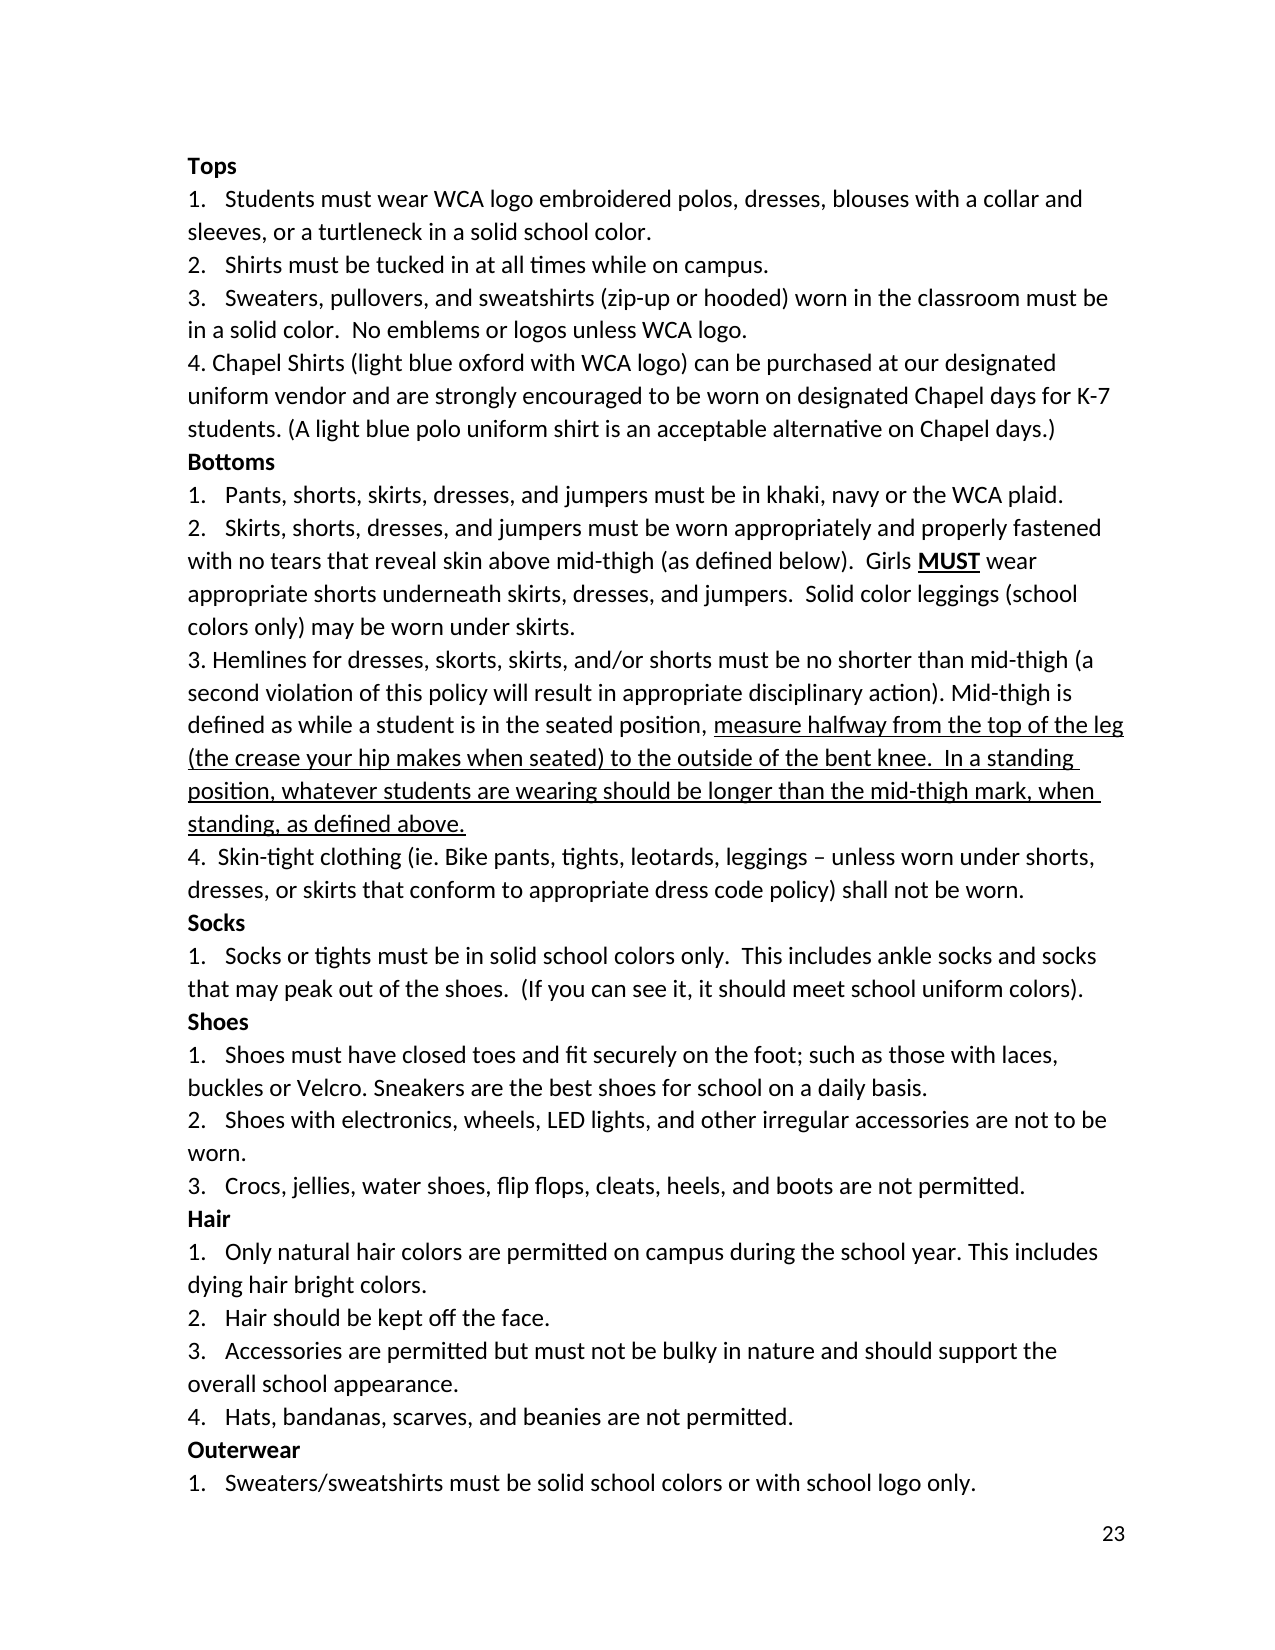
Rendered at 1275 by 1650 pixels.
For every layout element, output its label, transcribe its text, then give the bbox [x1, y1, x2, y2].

list 3. Sweaters, pullovers, and sweatshirts (zip-up or hooded) worn in the classroom must be in a solid color. No emblems or logos unless WCA logo. [187, 282, 1125, 345]
list 4. Chapel Shirts (light blue oxford with WCA logo) can be purchased at our designated uniform vendor and are strongly encouraged to be worn on designated Chapel days for K-7 students. (A light blue polo uniform shirt is an acceptable alternative on Chapel days.) [187, 347, 1125, 444]
list 1. Only natural hair colors are permitted on campus during the school year. This includes dying hair bright colors. [187, 1236, 1125, 1300]
list 3. Accessories are permitted but must not be bulky in nature and should support the overall school appearance. [187, 1335, 1125, 1398]
list 1. Socks or tights must be in solid school colors only. This includes ankle socks and socks that may peak out of the shoes. (If you can see it, it should meet school uniform colors). [187, 940, 1125, 1003]
list Sweaters/sweatshirts must be solid school colors or with school logo only. [187, 1467, 1125, 1497]
list Tops [187, 150, 1125, 181]
list 4. Skin-tight clothing (ie. Bike pants, tights, leotards, leggings – unless worn under shorts, dresses, or skirts that conform to appropriate dress code policy) shall not be worn. [187, 841, 1125, 905]
list Shoes [187, 1006, 1125, 1036]
list 1. Pants, shorts, skirts, dresses, and jumpers must be in khaki, navy or the WCA plaid. [187, 479, 1125, 510]
list 3. Crocs, jellies, water shoes, flip flops, cleats, heels, and boots are not permitted. [187, 1170, 1125, 1201]
list 2. Skirts, shorts, dresses, and jumpers must be worn appropriately and properly fastened with no tears that reveal skin above mid-thigh (as defined below). Girls MUST wear appropriate shorts underneath skirts, dresses, and jumpers. Solid color leggings (school colors only) may be worn under skirts. [187, 512, 1125, 641]
list 1. Shoes must have closed toes and fit securely on the foot; such as those with laces, buckles or Velcro. Sneakers are the best shoes for school on a daily basis. [187, 1039, 1125, 1102]
list Socks [187, 907, 1125, 938]
list 1. Students must wear WCA logo embroidered polos, dresses, blouses with a collar and sleeves, or a turtleneck in a solid school color. [187, 183, 1125, 246]
list Outerwear [187, 1434, 1125, 1464]
list 2. Shoes with electronics, wheels, LED lights, and other irregular accessories are not to be worn. [187, 1104, 1125, 1168]
list Hair [187, 1203, 1125, 1234]
list Bottoms [187, 446, 1125, 477]
list 3. Hemlines for dresses, skorts, skirts, and/or shorts must be no shorter than mid-thigh (a second violation of this policy will result in appropriate disciplinary action). Mid-thigh is defined as while a student is in the seated position, measure halfway from the top of the leg (the crease your hip makes when seated) to the outside of the bent knee. In a standing position, whatever students are wearing should be longer than the mid-thigh mark, when standing, as defined above. [187, 644, 1125, 839]
list 2. Shirts must be tucked in at all times while on campus. [187, 249, 1125, 279]
list 2. Hair should be kept off the face. [187, 1302, 1125, 1333]
list 4. Hats, bandanas, scarves, and beanies are not permitted. [187, 1401, 1125, 1431]
